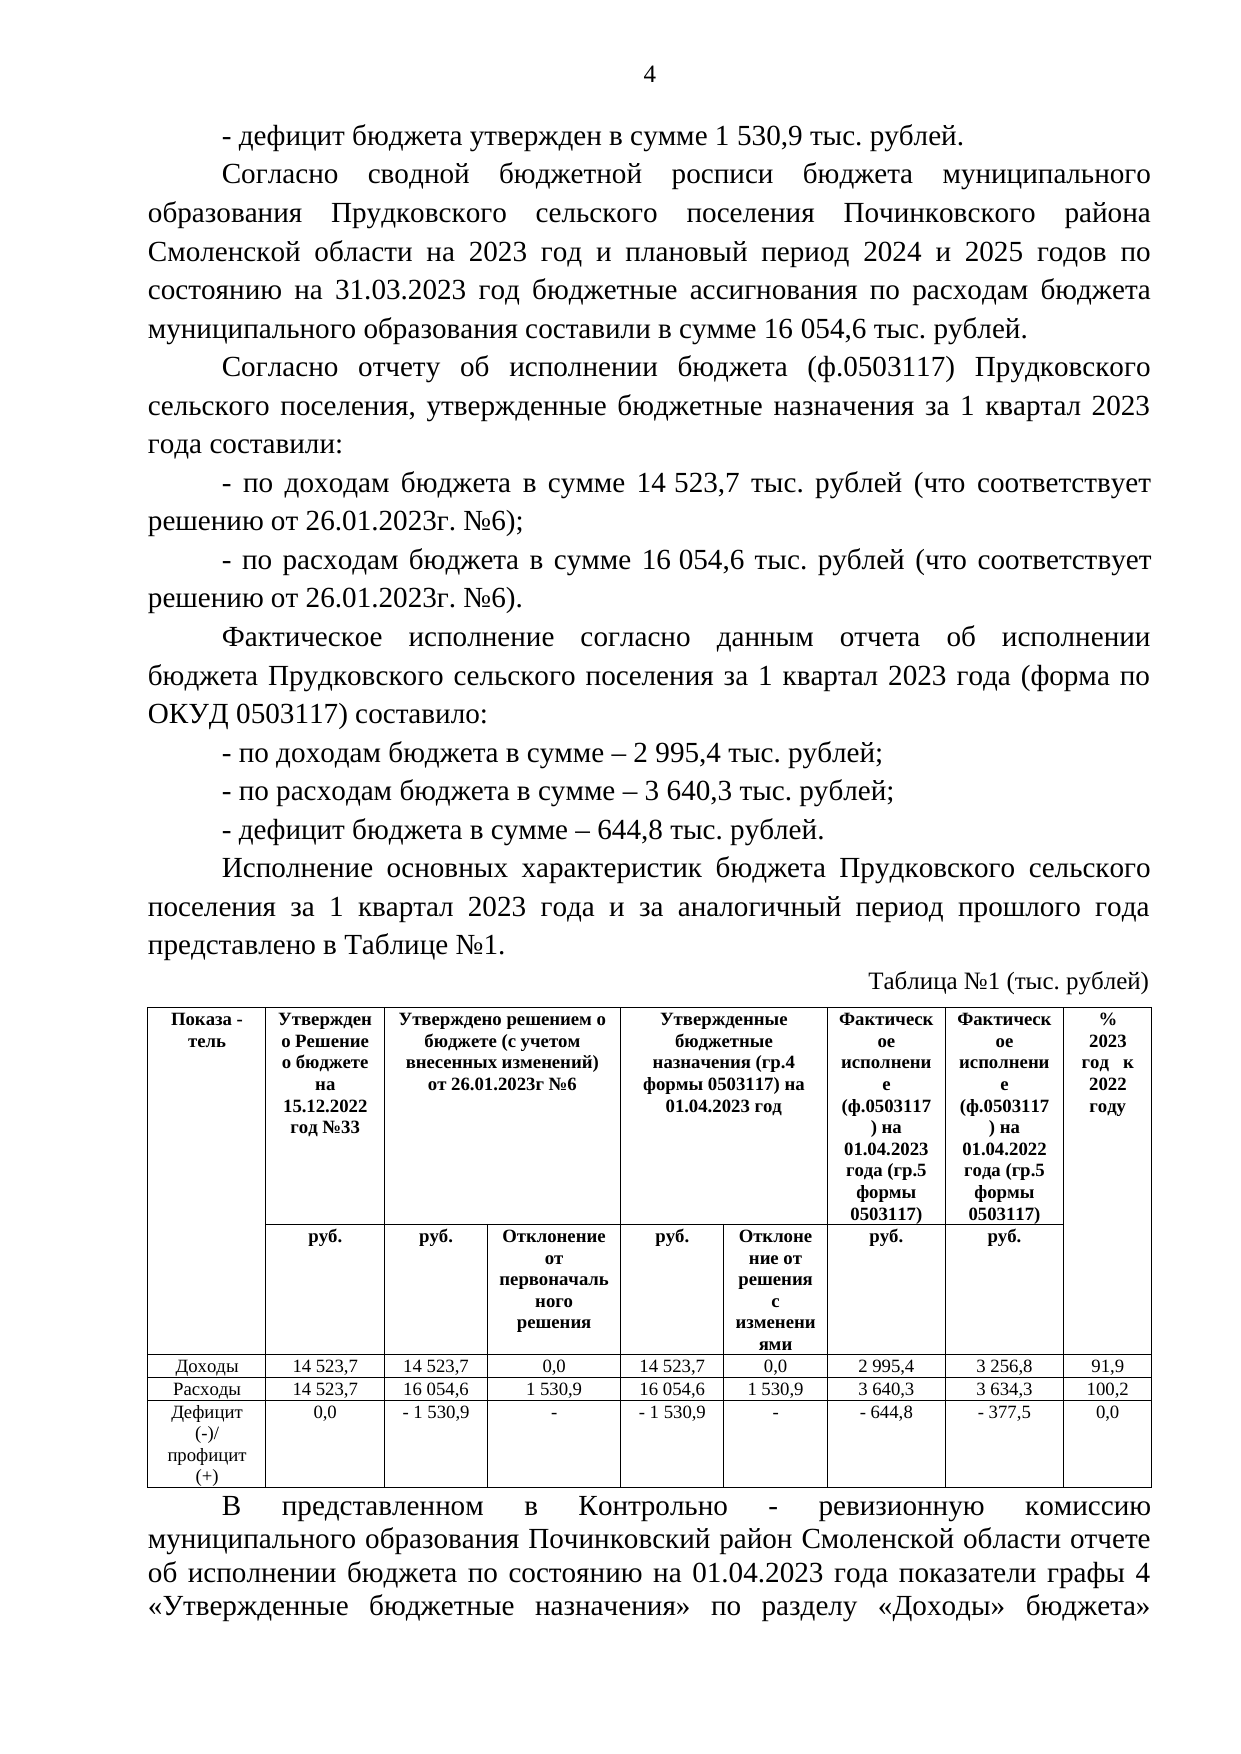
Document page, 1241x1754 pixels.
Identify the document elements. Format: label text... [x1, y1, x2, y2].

table_cell 3 256,8 [946, 1355, 1063, 1377]
table_header Утверждено Решение о бюджете на 15.12.2022 год №33 [266, 1008, 384, 1224]
table_cell Расходы [148, 1378, 265, 1399]
text Согласно отчету об исполнении бюджета (ф.0503117) Прудковского сельского поселения, утвержденные бюджетные назначения за 1 квартал 2023 года составили: [148, 349, 1152, 460]
table_cell 14 523,7 [266, 1355, 384, 1377]
table_cell 2 995,4 [828, 1355, 945, 1377]
table_cell - [724, 1401, 827, 1487]
table_cell 0,0 [1064, 1401, 1151, 1487]
table_cell Отклонение от решения с изменениями [724, 1225, 827, 1354]
text Согласно сводной бюджетной росписи бюджета муниципального образования Прудковского сельского поселения Починковского района Смоленской области на 2023 год и плановый период 2024 и 2025 годов по состоянию на 31.03.2023 год бюджетные ассигнования по расходам бюджета муниципального образования составили в сумме 16 054,6 тыс. рублей. [148, 157, 1152, 344]
table_cell - 1 530,9 [385, 1401, 487, 1487]
table_cell 14 523,7 [621, 1355, 723, 1377]
table_cell 16 054,6 [621, 1378, 723, 1399]
table_cell - 377,5 [946, 1401, 1063, 1487]
table_cell руб. [621, 1225, 723, 1354]
table_header Утверждено решением о бюджете (с учетом внесенных изменений) от 26.01.2023г №6 [385, 1008, 620, 1224]
table_cell руб. [266, 1225, 384, 1354]
table_cell - 1 530,9 [621, 1401, 723, 1487]
text Фактическое исполнение согласно данным отчета об исполнении бюджета Прудковского сельского поселения за 1 квартал 2023 года (форма по ОКУД 0503117) составило: [148, 619, 1152, 730]
table_cell руб. [946, 1225, 1063, 1354]
table_cell 91,9 [1064, 1355, 1151, 1377]
table_cell 16 054,6 [385, 1378, 487, 1399]
table_cell 0,0 [488, 1355, 620, 1377]
table_cell Дефицит (-)/ профицит (+) [148, 1401, 265, 1487]
table_cell 1 530,9 [488, 1378, 620, 1399]
table_cell - 644,8 [828, 1401, 945, 1487]
table_header Фактическое исполнение (ф.0503117) на 01.04.2022 года (гр.5 формы 0503117) [946, 1008, 1063, 1224]
table_cell 3 634,3 [946, 1378, 1063, 1399]
text Таблица №1 (тыс. рублей) [148, 966, 1152, 995]
table_cell 14 523,7 [266, 1378, 384, 1399]
text - по доходам бюджета в сумме 14 523,7 тыс. рублей (что соответствует решению от 26.01.2023г. №6); [148, 465, 1152, 537]
text Исполнение основных характеристик бюджета Прудковского сельского поселения за 1 квартал 2023 года и за аналогичный период прошлого года представлено в Таблице №1. [148, 850, 1152, 961]
text - по расходам бюджета в сумме – 3 640,3 тыс. рублей; [148, 773, 1152, 807]
table_cell руб. [385, 1225, 487, 1354]
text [148, 1488, 1152, 1622]
table_cell Доходы [148, 1355, 265, 1377]
table_cell - [488, 1401, 620, 1487]
table_cell 1 530,9 [724, 1378, 827, 1399]
table_cell 14 523,7 [385, 1355, 487, 1377]
text - дефицит бюджета утвержден в сумме 1 530,9 тыс. рублей. [148, 118, 1152, 152]
table_cell 0,0 [724, 1355, 827, 1377]
table_cell руб. [828, 1225, 945, 1354]
table_header Утвержденные бюджетные назначения (гр.4 формы 0503117) на 01.04.2023 год [621, 1008, 827, 1224]
table_header Фактическое исполнение (ф.0503117) на 01.04.2023 года (гр.5 формы 0503117) [828, 1008, 945, 1224]
table_cell 100,2 [1064, 1378, 1151, 1399]
table_header % 2023 год к 2022 году [1064, 1008, 1151, 1354]
text - по доходам бюджета в сумме – 2 995,4 тыс. рублей; [148, 735, 1152, 768]
table_cell 0,0 [266, 1401, 384, 1487]
text - дефицит бюджета в сумме – 644,8 тыс. рублей. [148, 812, 1152, 845]
table_cell Отклонение от первоначального решения [488, 1225, 620, 1354]
table_cell 3 640,3 [828, 1378, 945, 1399]
table_header Показа - тель [148, 1008, 265, 1354]
text - по расходам бюджета в сумме 16 054,6 тыс. рублей (что соответствует решению от 26.01.2023г. №6). [148, 542, 1152, 614]
